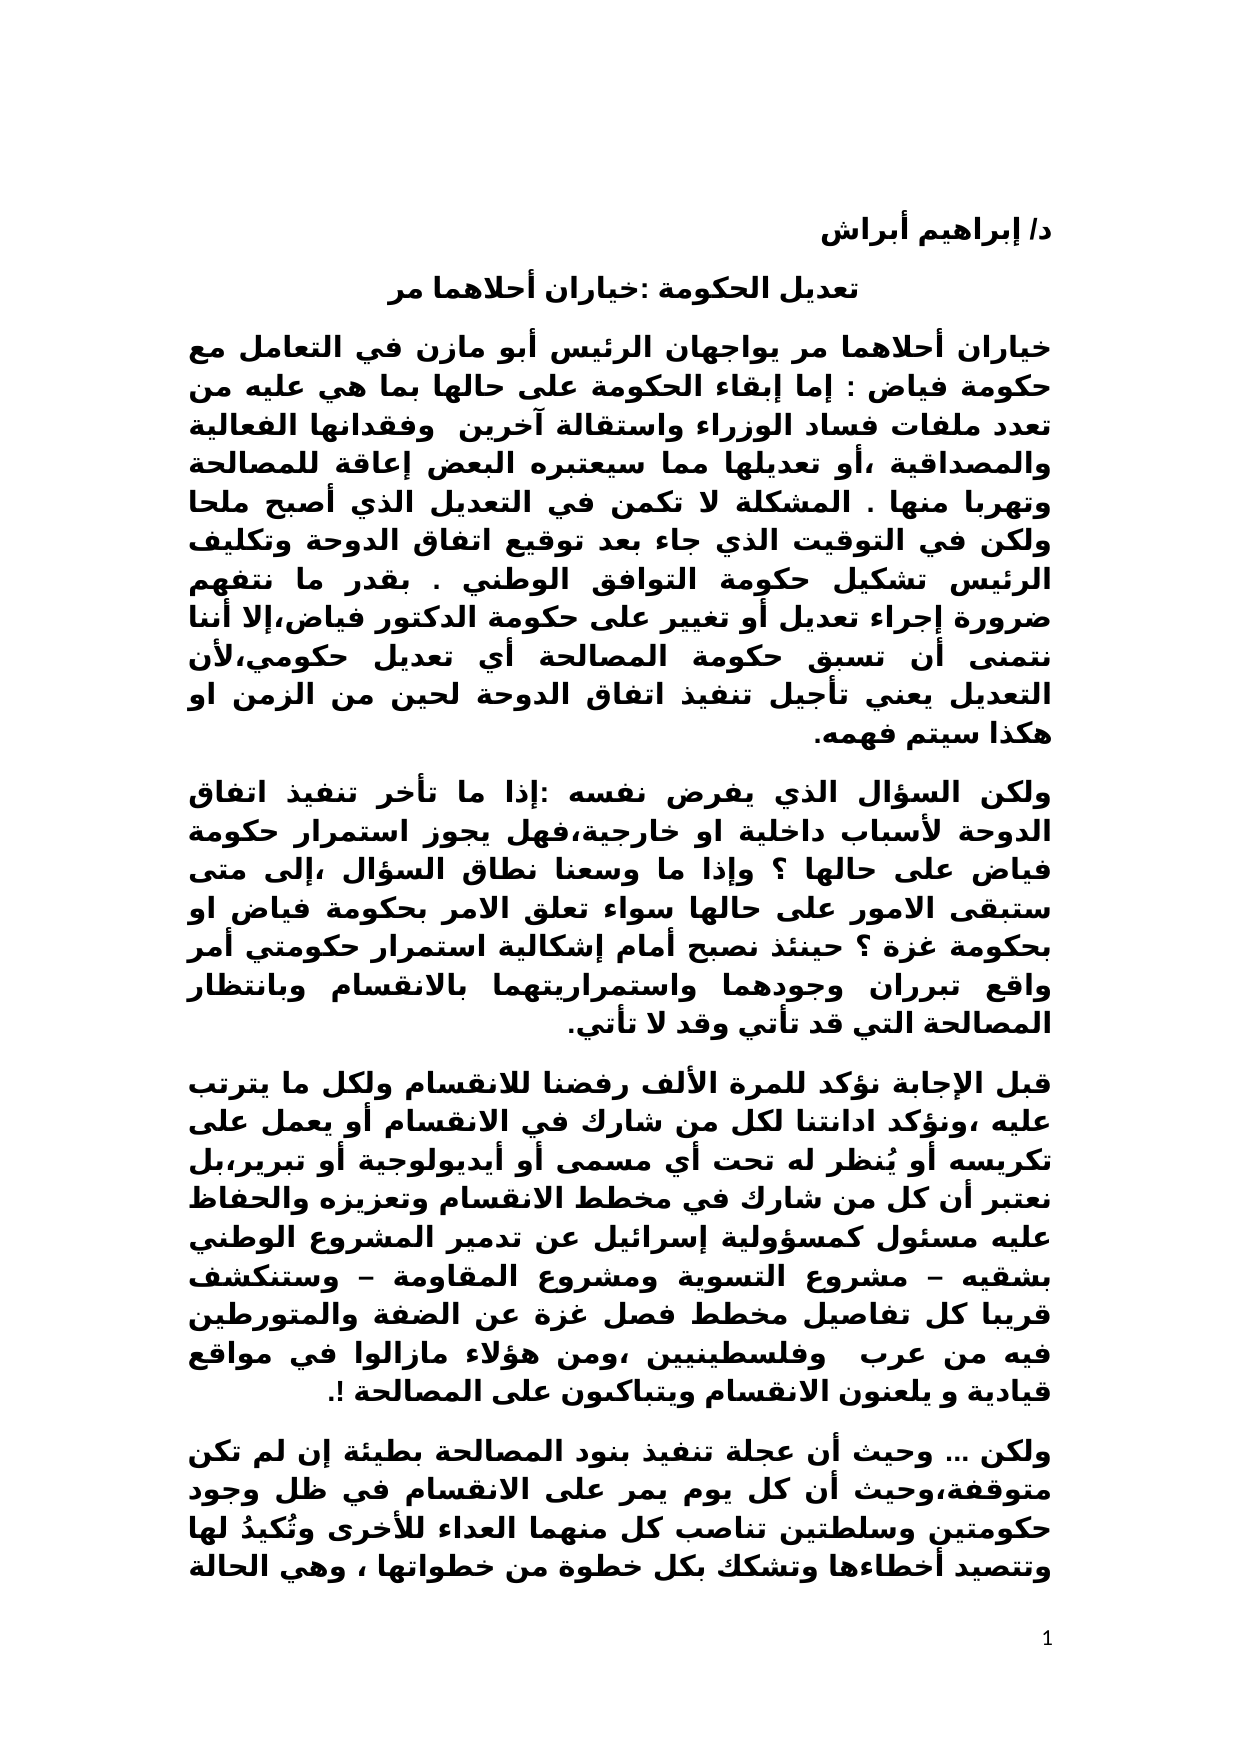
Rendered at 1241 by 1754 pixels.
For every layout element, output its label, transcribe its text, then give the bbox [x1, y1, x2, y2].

text د/ إبراهيم أبراش [187, 212, 1053, 245]
text قبل الإجابة نؤكد للمرة الألف رفضنا للانقسام ولكل ما يترتب عليه ،ونؤكد ادانتنا لكل من شارك في الانقسام أو يعمل على تكريسه أو يُنظر له تحت أي مسمى أو أيديولوجية أو تبرير،بل نعتبر أن كل من شارك في مخطط الانقسام وتعزيزه والحفاظ عليه مسئول كمسؤولية إسرائيل عن تدمير المشروع الوطني بشقيه – مشروع التسوية ومشروع المقاومة – وستنكشف قريبا كل تفاصيل مخطط فصل غزة عن الضفة والمتورطين فيه من عرب وفلسطينيين ،ومن هؤلاء مازالوا في مواقع قيادية و يلعنون الانقسام ويتباكىون على المصالحة !. [187, 1066, 1053, 1408]
text خياران أحلاهما مر يواجهان الرئيس أبو مازن في التعامل مع حكومة فياض : إما إبقاء الحكومة على حالها بما هي عليه من تعدد ملفات فساد الوزراء واستقالة آخرين وفقدانها الفعالية والمصداقية ،أو تعديلها مما سيعتبره البعض إعاقة للمصالحة وتهربا منها . المشكلة لا تكمن في التعديل الذي أصبح ملحا ولكن في التوقيت الذي جاء بعد توقيع اتفاق الدوحة وتكليف الرئيس تشكيل حكومة التوافق الوطني . بقدر ما نتفهم ضرورة إجراء تعديل أو تغيير على حكومة الدكتور فياض،إلا أننا نتمنى أن تسبق حكومة المصالحة أي تعديل حكومي،لأن التعديل يعني تأجيل تنفيذ اتفاق الدوحة لحين من الزمن او هكذا سيتم فهمه. [187, 331, 1053, 749]
text ولكن السؤال الذي يفرض نفسه :إذا ما تأخر تنفيذ اتفاق الدوحة لأسباب داخلية او خارجية،فهل يجوز استمرار حكومة فياض على حالها ؟ وإذا ما وسعنا نطاق السؤال ،إلى متى ستبقى الامور على حالها سواء تعلق الامر بحكومة فياض او بحكومة غزة ؟ حينئذ نصبح أمام إشكالية استمرار حكومتي أمر واقع تبرران وجودهما واستمراريتهما بالانقسام وبانتظار المصالحة التي قد تأتي وقد لا تأتي. [187, 775, 1053, 1040]
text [187, 1434, 1053, 1583]
text تعديل الحكومة :خياران أحلاهما مر [187, 271, 1053, 305]
